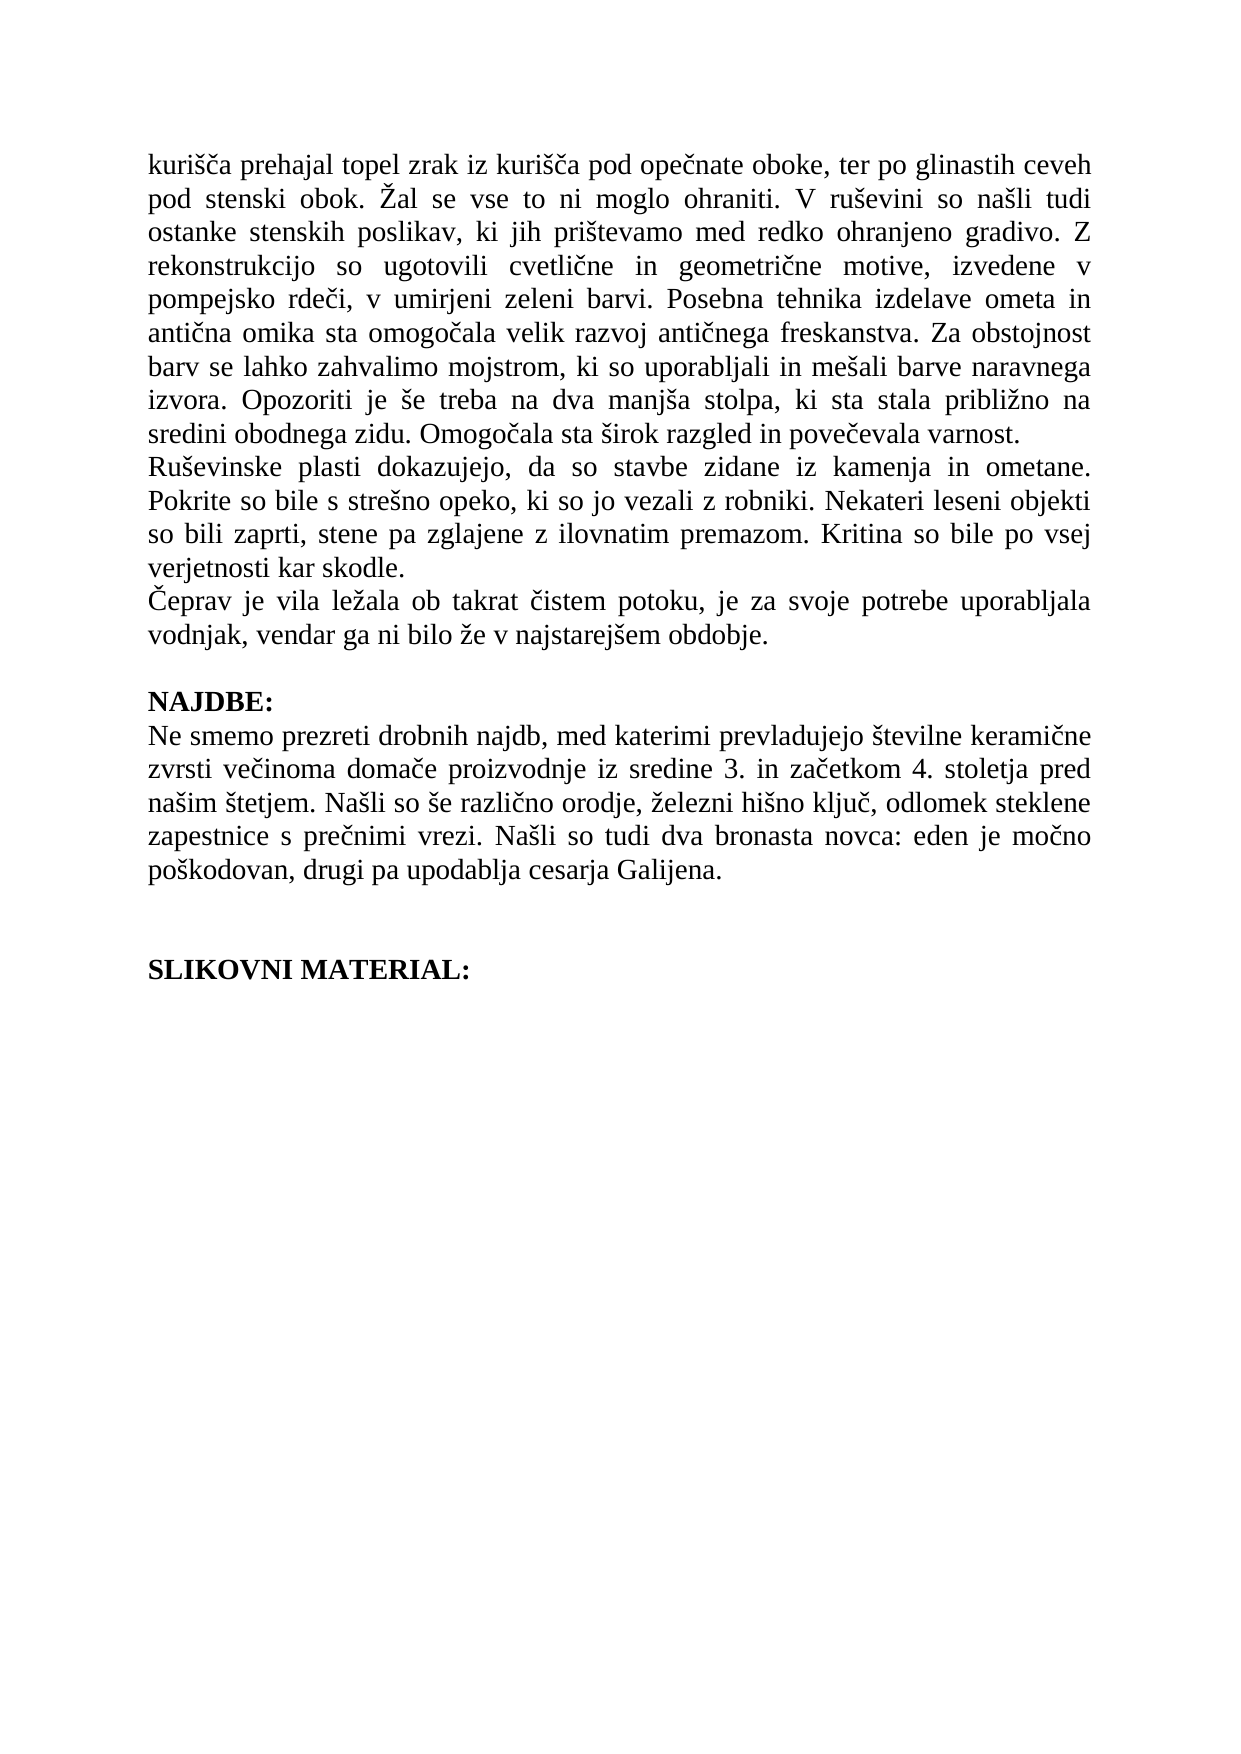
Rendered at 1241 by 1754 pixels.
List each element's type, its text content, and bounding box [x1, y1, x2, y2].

text NAJDBE: [148, 684, 1092, 718]
text SLIKOVNI MATERIAL: [148, 953, 1092, 986]
text Čeprav je vila ležala ob takrat čistem potoku, je za svoje potrebe uporabljala vodnjak, vendar ga ni bilo že v najstarejšem obdobje. [148, 584, 1092, 651]
text Ruševinske plasti dokazujejo, da so stavbe zidane iz kamenja in ometane. Pokrite so bile s strešno opeko, ki so jo vezali z robniki. Nekateri leseni objekti so bili zaprti, stene pa zglajene z ilovnatim premazom. Kritina so bile po vsej verjetnosti kar skodle. [148, 449, 1092, 584]
text Ne smemo prezreti drobnih najdb, med katerimi prevladujejo številne keramične zvrsti večinoma domače proizvodnje iz sredine 3. in začetkom 4. stoletja pred našim štetjem. Našli so še različno orodje, železni hišno ključ, odlomek steklene zapestnice s prečnimi vrezi. Našli so tudi dva bronasta novca: eden je močno poškodovan, drugi pa upodablja cesarja Galijena. [148, 718, 1092, 886]
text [148, 148, 1092, 449]
